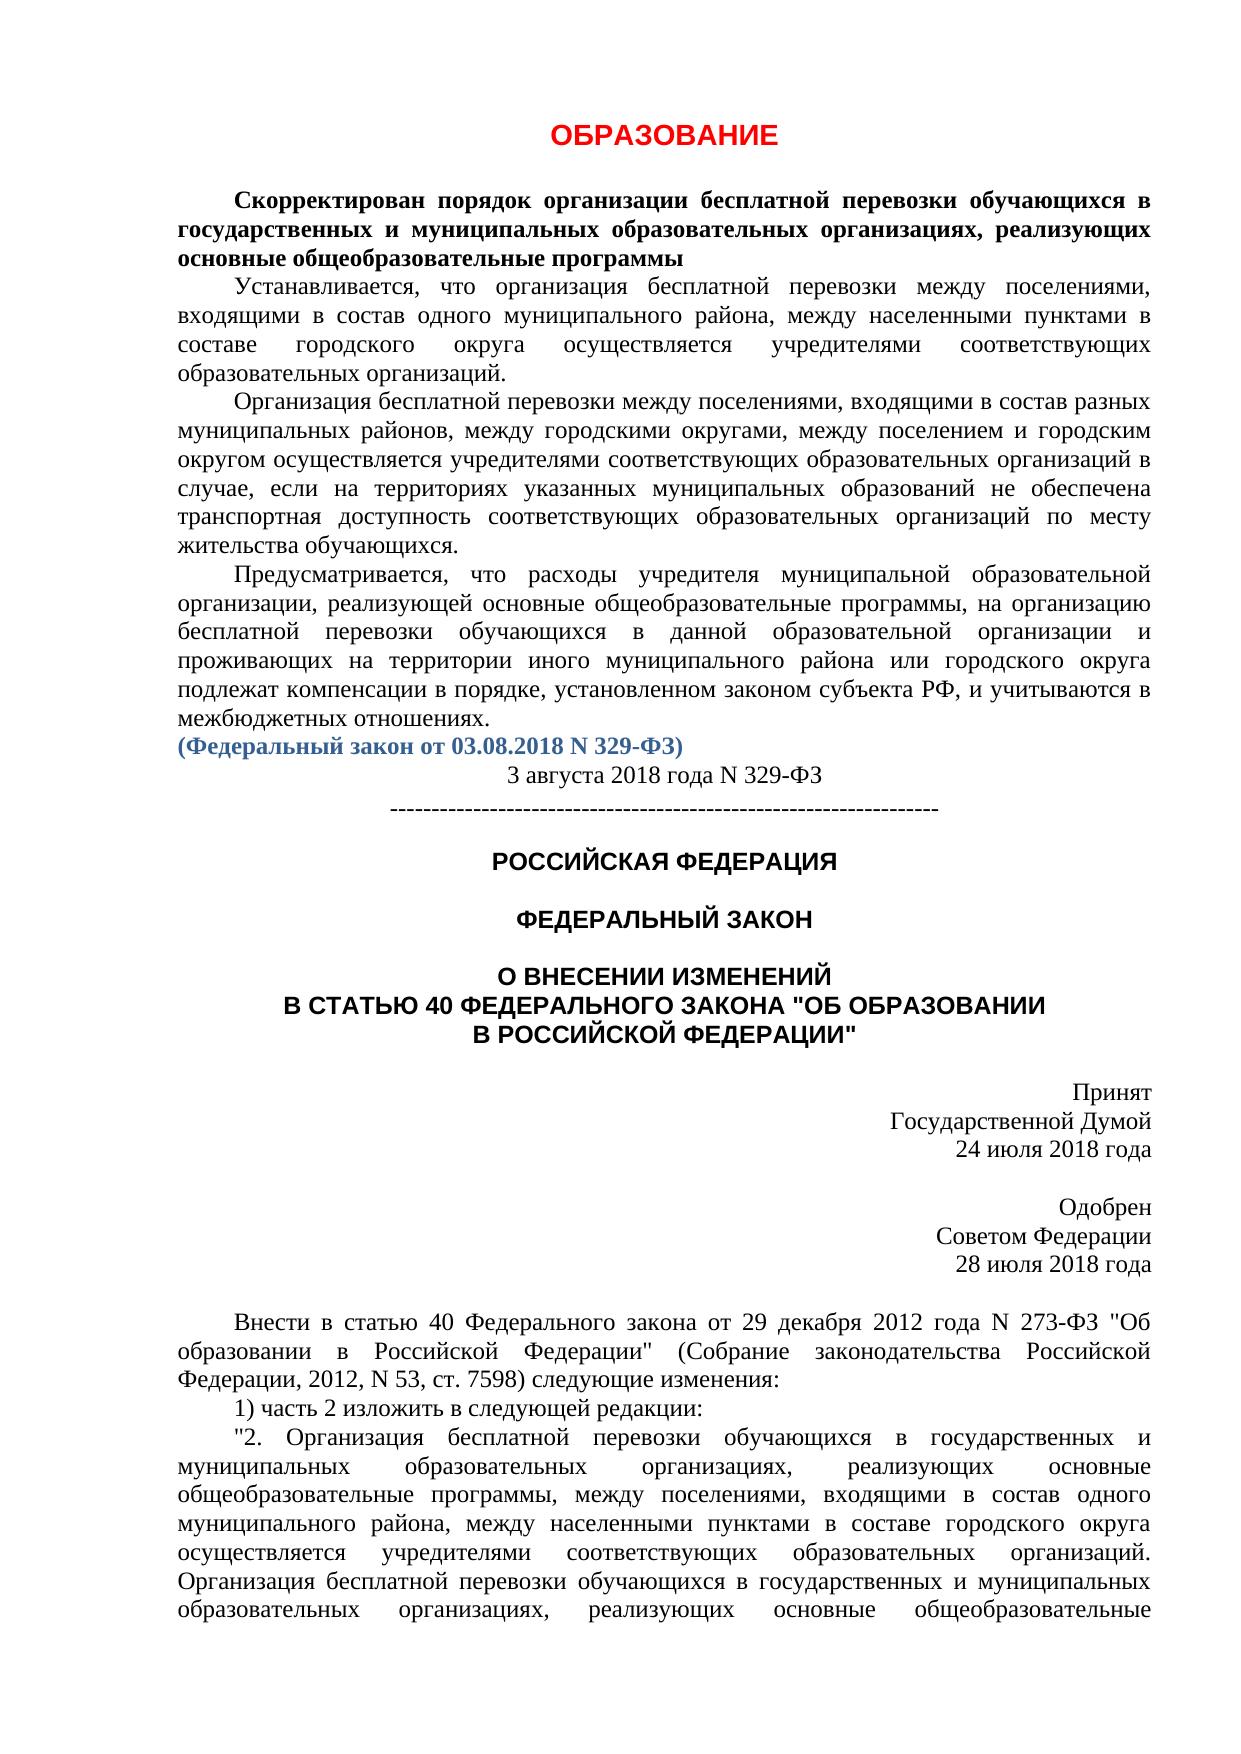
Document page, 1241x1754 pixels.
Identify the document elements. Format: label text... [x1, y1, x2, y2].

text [177, 1422, 1152, 1623]
text Организация бесплатной перевозки между поселениями, входящими в состав разных муниципальных районов, между городскими округами, между поселением и городским округом осуществляется учредителями соответствующих образовательных организаций в случае, если на территориях указанных муниципальных образований не обеспечена транспортная доступность соответствующих образовательных организаций по месту жительства обучающихся. [177, 386, 1152, 559]
text (Федеральный закон от 03.08.2018 N 329-ФЗ) [177, 731, 1152, 760]
text Принят [177, 1077, 1152, 1106]
text 3 августа 2018 года N 329-ФЗ ------------------------------------------------------------------ [177, 760, 1152, 822]
text ФЕДЕРАЛЬНЫЙ ЗАКОН [177, 904, 1152, 933]
text 28 июля 2018 года [177, 1249, 1152, 1278]
text В РОССИЙСКОЙ ФЕДЕРАЦИИ" [177, 1019, 1152, 1048]
text Одобрен [177, 1192, 1152, 1221]
text Внести в статью 40 Федерального закона от 29 декабря 2012 года N 273-ФЗ "Об образовании в Российской Федерации" (Собрание законодательства Российской Федерации, 2012, N 53, ст. 7598) следующие изменения: [177, 1307, 1152, 1393]
text О ВНЕСЕНИИ ИЗМЕНЕНИЙ [177, 962, 1152, 991]
text ОБРАЗОВАНИЕ [177, 118, 1152, 152]
text Советом Федерации [177, 1221, 1152, 1249]
text Устанавливается, что организация бесплатной перевозки между поселениями, входящими в состав одного муниципального района, между населенными пунктами в составе городского округа осуществляется учредителями соответствующих образовательных организаций. [177, 271, 1152, 386]
text РОССИЙСКАЯ ФЕДЕРАЦИЯ [177, 847, 1152, 876]
text Скорректирован порядок организации бесплатной перевозки обучающихся в государственных и муниципальных образовательных организациях, реализующих основные общеобразовательные программы [177, 185, 1152, 271]
text Предусматривается, что расходы учредителя муниципальной образовательной организации, реализующей основные общеобразовательные программы, на организацию бесплатной перевозки обучающихся в данной образовательной организации и проживающих на территории иного муниципального района или городского округа подлежат компенсации в порядке, установленном законом субъекта РФ, и учитываются в межбюджетных отношениях. [177, 559, 1152, 731]
text 24 июля 2018 года [177, 1134, 1152, 1163]
text В СТАТЬЮ 40 ФЕДЕРАЛЬНОГО ЗАКОНА "ОБ ОБРАЗОВАНИИ [177, 991, 1152, 1019]
text Государственной Думой [177, 1106, 1152, 1134]
text 1) часть 2 изложить в следующей редакции: [177, 1393, 1152, 1422]
